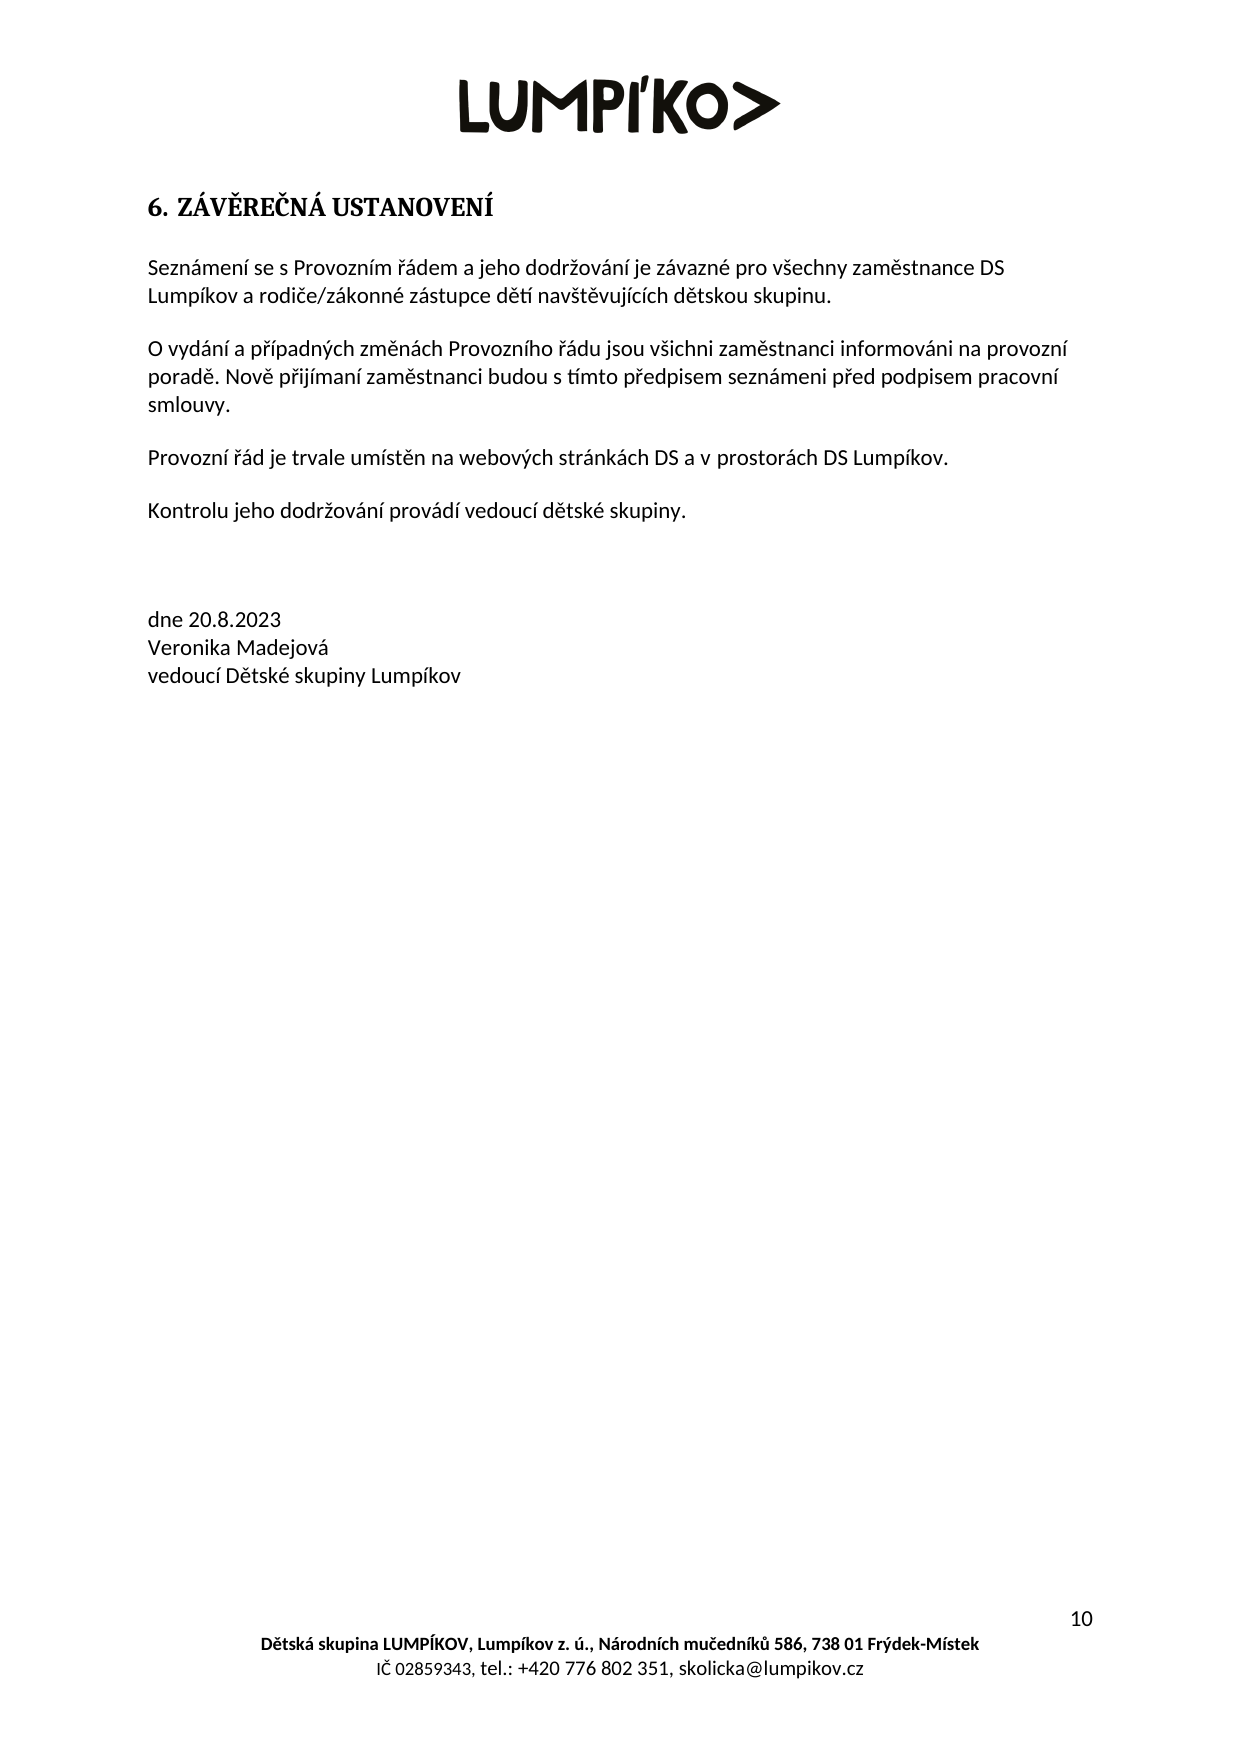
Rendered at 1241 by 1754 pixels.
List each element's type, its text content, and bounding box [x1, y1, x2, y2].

text Seznámení se s Provozním řádem a jeho dodržování je závazné pro všechny zaměstnance DS Lumpíkov a rodiče/zákonné zástupce dětí navštěvujících dětskou skupinu. [148, 253, 1093, 309]
picture [415, 44, 825, 165]
subtitle ZÁVĚREČNÁ USTANOVENÍ [148, 192, 1093, 224]
text Veronika Madejová [148, 633, 1093, 661]
text dne 20.8.2023 [148, 605, 1093, 633]
text vedoucí Dětské skupiny Lumpíkov [148, 661, 1093, 689]
text Kontrolu jeho dodržování provádí vedoucí dětské skupiny. [148, 496, 1093, 524]
text O vydání a případných změnách Provozního řádu jsou všichni zaměstnanci informováni na provozní poradě. Nově přijímaní zaměstnanci budou s tímto předpisem seznámeni před podpisem pracovní smlouvy. [148, 334, 1093, 418]
text Provozní řád je trvale umístěn na webových stránkách DS a v prostorách DS Lumpíkov. [148, 443, 1093, 471]
